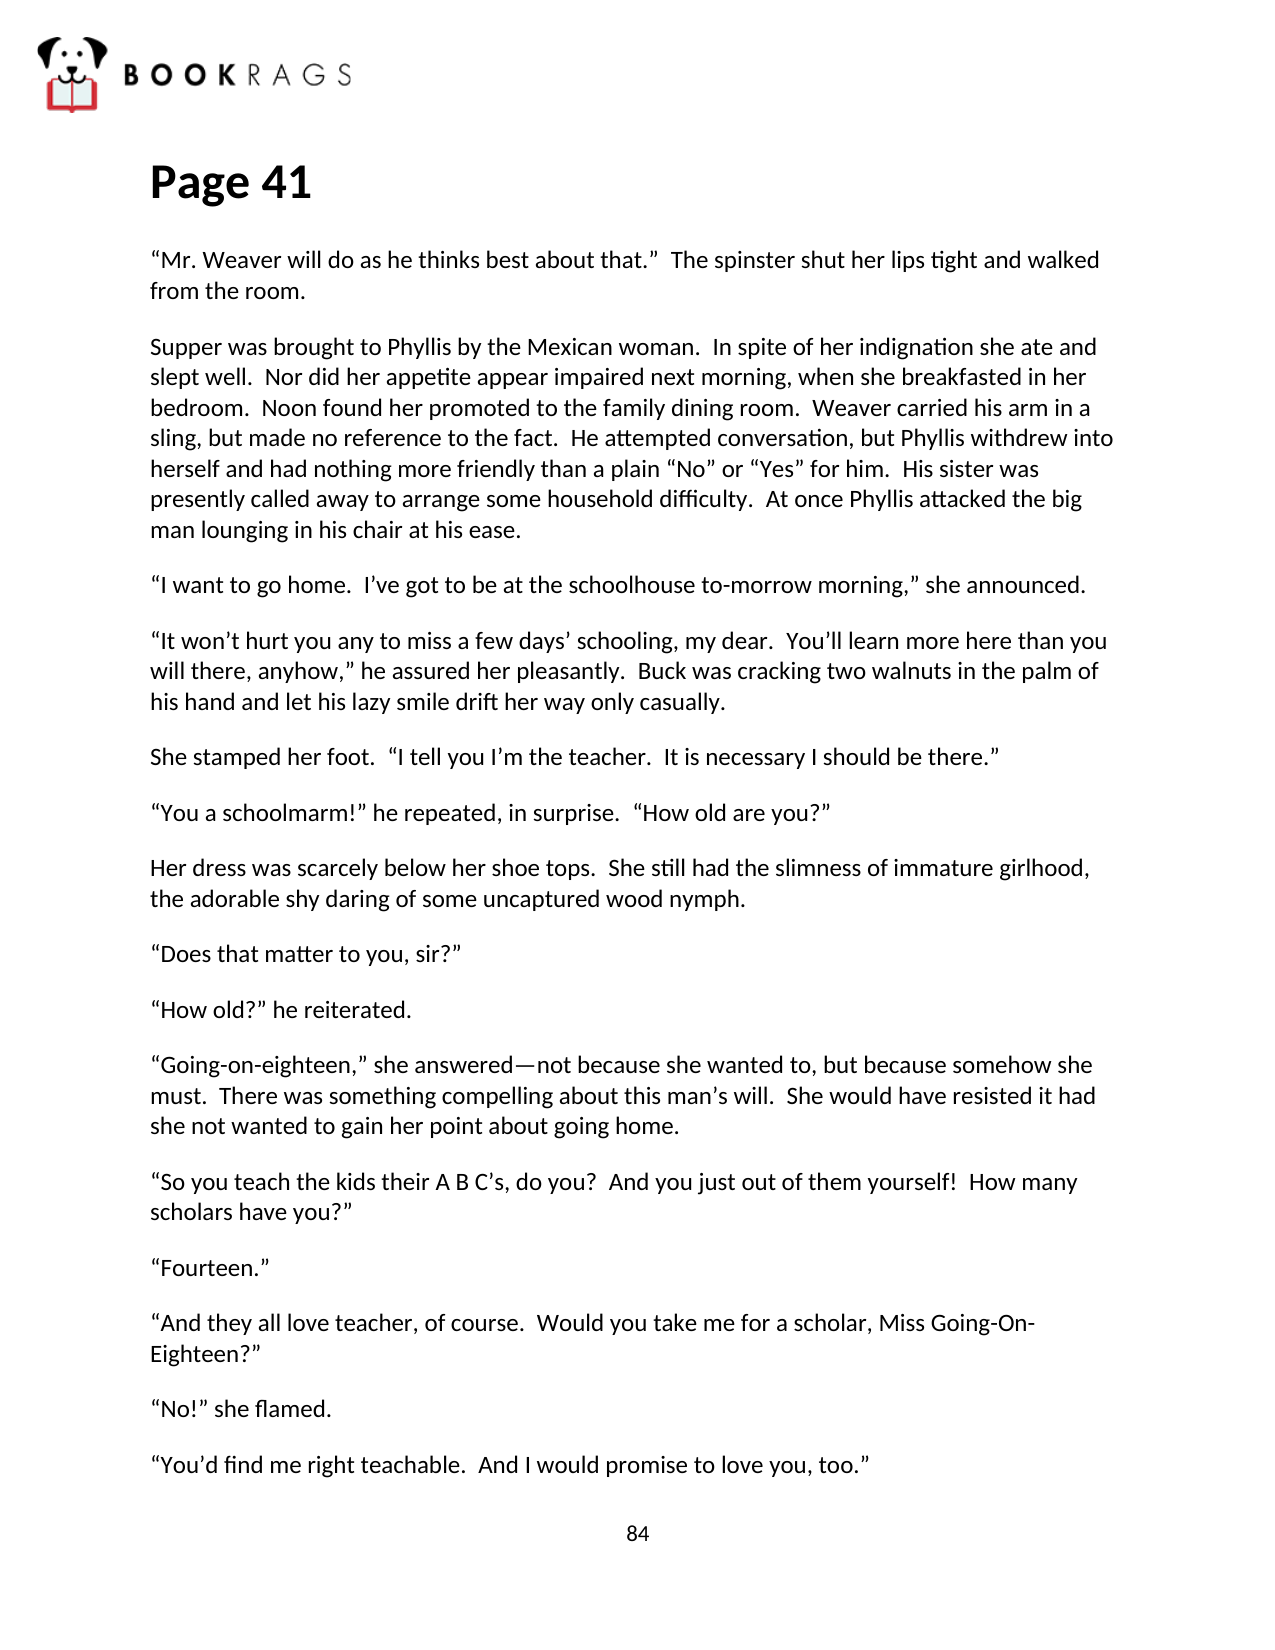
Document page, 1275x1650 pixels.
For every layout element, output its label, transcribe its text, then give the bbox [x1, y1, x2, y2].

text “You a schoolmarm!” he repeated, in surprise. “How old are you?” [150, 797, 1125, 827]
text “No!” she flamed. [150, 1394, 1125, 1424]
text “So you teach the kids their A B C’s, do you? And you just out of them yourself! How many scholars have you?” [150, 1166, 1125, 1227]
text “You’d find me right teachable. And I would promise to love you, too.” [150, 1449, 1125, 1480]
text Her dress was scarcely below her shoe tops. She still had the slimness of immature girlhood, the adorable shy daring of some uncaptured wood nymph. [150, 852, 1125, 913]
text “Does that matter to you, sir?” [150, 938, 1125, 969]
text “Fourteen.” [150, 1252, 1125, 1283]
text She stamped her foot. “I tell you I’m the teacher. It is necessary I should be there.” [150, 741, 1125, 772]
text “Going-on-eighteen,” she answered—­not because she wanted to, but because somehow she must. There was something compelling about this man’s will. She would have resisted it had she not wanted to gain her point about going home. [150, 1049, 1125, 1141]
text “I want to go home. I’ve got to be at the schoolhouse to-morrow morning,” she announced. [150, 569, 1125, 600]
text Page 41 [150, 150, 1125, 211]
text Supper was brought to Phyllis by the Mexican woman. In spite of her indignation she ate and slept well. Nor did her appetite appear impaired next morning, when she breakfasted in her bedroom. Noon found her promoted to the family dining room. Weaver carried his arm in a sling, but made no reference to the fact. He attempted conversation, but Phyllis withdrew into herself and had nothing more friendly than a plain “No” or “Yes” for him. His sister was presently called away to arrange some household difficulty. At once Phyllis attacked the big man lounging in his chair at his ease. [150, 331, 1125, 544]
text “How old?” he reiterated. [150, 994, 1125, 1024]
text “It won’t hurt you any to miss a few days’ schooling, my dear. You’ll learn more here than you will there, anyhow,” he assured her pleasantly. Buck was cracking two walnuts in the palm of his hand and let his lazy smile drift her way only casually. [150, 625, 1125, 716]
text “Mr. Weaver will do as he thinks best about that.” The spinster shut her lips tight and walked from the room. [150, 244, 1125, 306]
text “And they all love teacher, of course. Would you take me for a scholar, Miss Going-On-Eighteen?” [150, 1308, 1125, 1369]
picture [37, 37, 351, 113]
